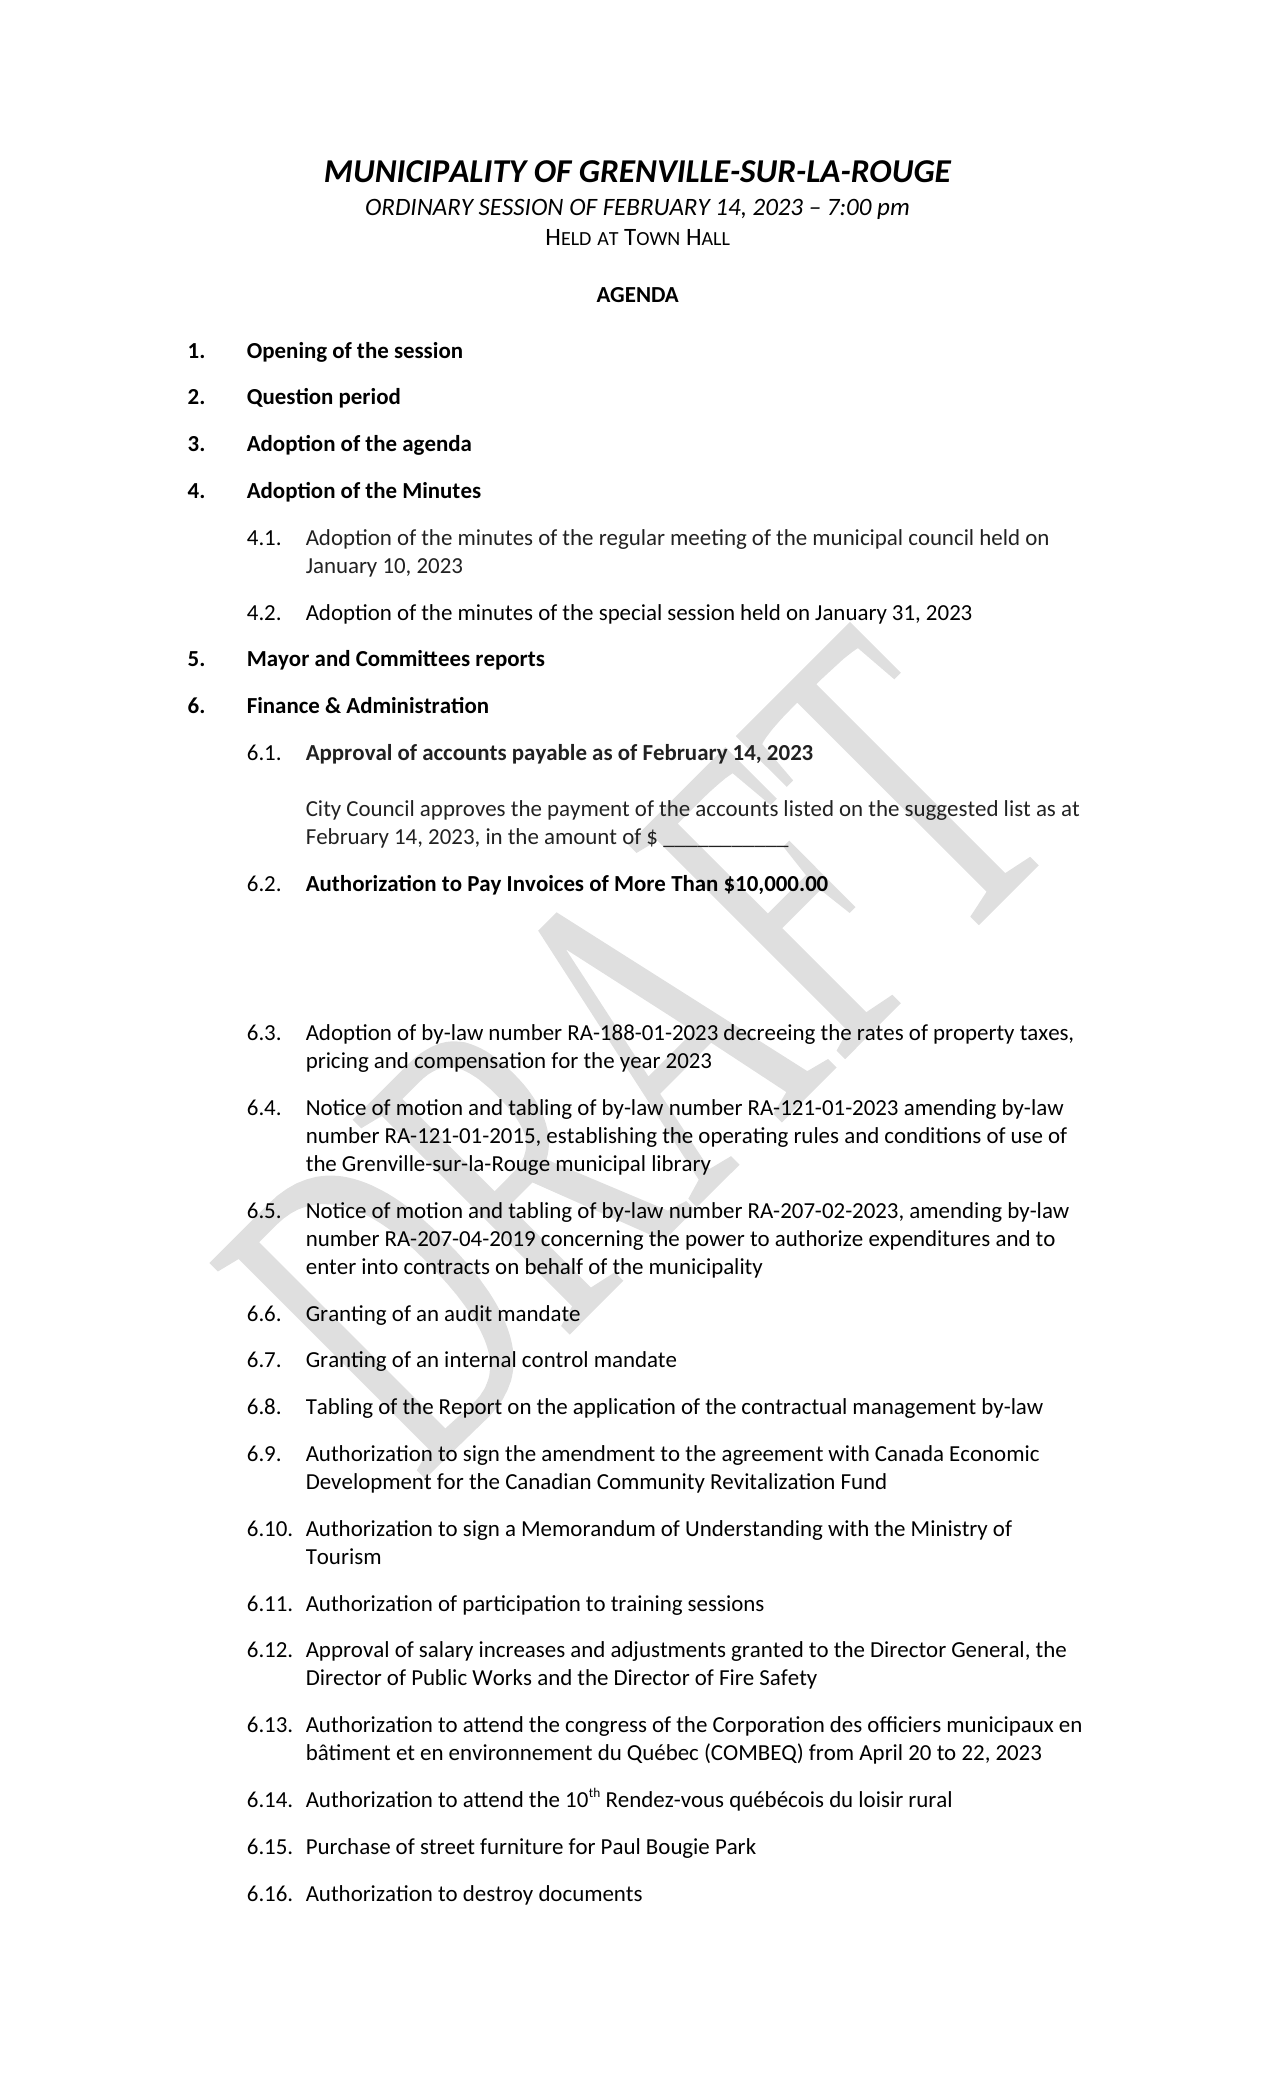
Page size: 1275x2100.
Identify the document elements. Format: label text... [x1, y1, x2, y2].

list Opening of the session [187, 336, 1087, 364]
list Authorization to sign the amendment to the agreement with Canada Economic Development for the Canadian Community Revitalization Fund [247, 1439, 1087, 1495]
text ORDINARY SESSION OF FEBRUARY 14, 2023 – 7:00 pm [187, 191, 1087, 221]
list Authorization to attend the congress of the Corporation des officiers municipaux en bâtiment et en environnement du Québec (COMBEQ) from April 20 to 22, 2023 [247, 1710, 1087, 1766]
list Authorization to sign a Memorandum of Understanding with the Ministry of Tourism [247, 1514, 1087, 1570]
list Notice of motion and tabling of by-law number RA-121-01-2023 amending by-law number RA-121-01-2015, establishing the operating rules and conditions of use of the Grenville-sur-la-Rouge municipal library [247, 1093, 1087, 1177]
list Approval of accounts payable as of February 14, 2023 City Council approves the payment of the accounts listed on the suggested list as at February 14, 2023, in the amount of $ ___________ [247, 738, 1087, 850]
list Tabling of the Report on the application of the contractual management by-law [247, 1392, 1087, 1420]
list Adoption of the agenda [187, 429, 1087, 457]
list Granting of an audit mandate [247, 1299, 1087, 1327]
list Mayor and Committees reports [187, 644, 1087, 672]
list Purchase of street furniture for Paul Bougie Park [247, 1832, 1087, 1860]
list Authorization of participation to training sessions [247, 1589, 1087, 1617]
list Finance & Administration [187, 691, 1087, 719]
list Question period [187, 383, 1087, 411]
text MUNICIPALITY OF GRENVILLE-SUR-LA-ROUGE [187, 150, 1087, 191]
list Authorization to Pay Invoices of More Than $10,000.00 [247, 869, 1087, 953]
text AGENDA [187, 280, 1087, 308]
list Adoption of the Minutes [187, 476, 1087, 504]
list Adoption of by-law number RA-188-01-2023 decreeing the rates of property taxes, pricing and compensation for the year 2023 [247, 1018, 1087, 1074]
list Authorization to attend the 10th Rendez-vous québécois du loisir rural [247, 1785, 1087, 1813]
list Adoption of the minutes of the special session held on January 31, 2023 [247, 598, 1087, 626]
text Held at Town Hall [187, 221, 1087, 252]
list Notice of motion and tabling of by-law number RA-207-02-2023, amending by-law number RA-207-04-2019 concerning the power to authorize expenditures and to enter into contracts on behalf of the municipality [247, 1196, 1087, 1280]
list Approval of salary increases and adjustments granted to the Director General, the Director of Public Works and the Director of Fire Safety [247, 1636, 1087, 1692]
list Adoption of the minutes of the regular meeting of the municipal council held on January 10, 2023 [463, 523, 1087, 579]
list Granting of an internal control mandate [247, 1346, 1087, 1374]
list Authorization to destroy documents [247, 1879, 1087, 1907]
